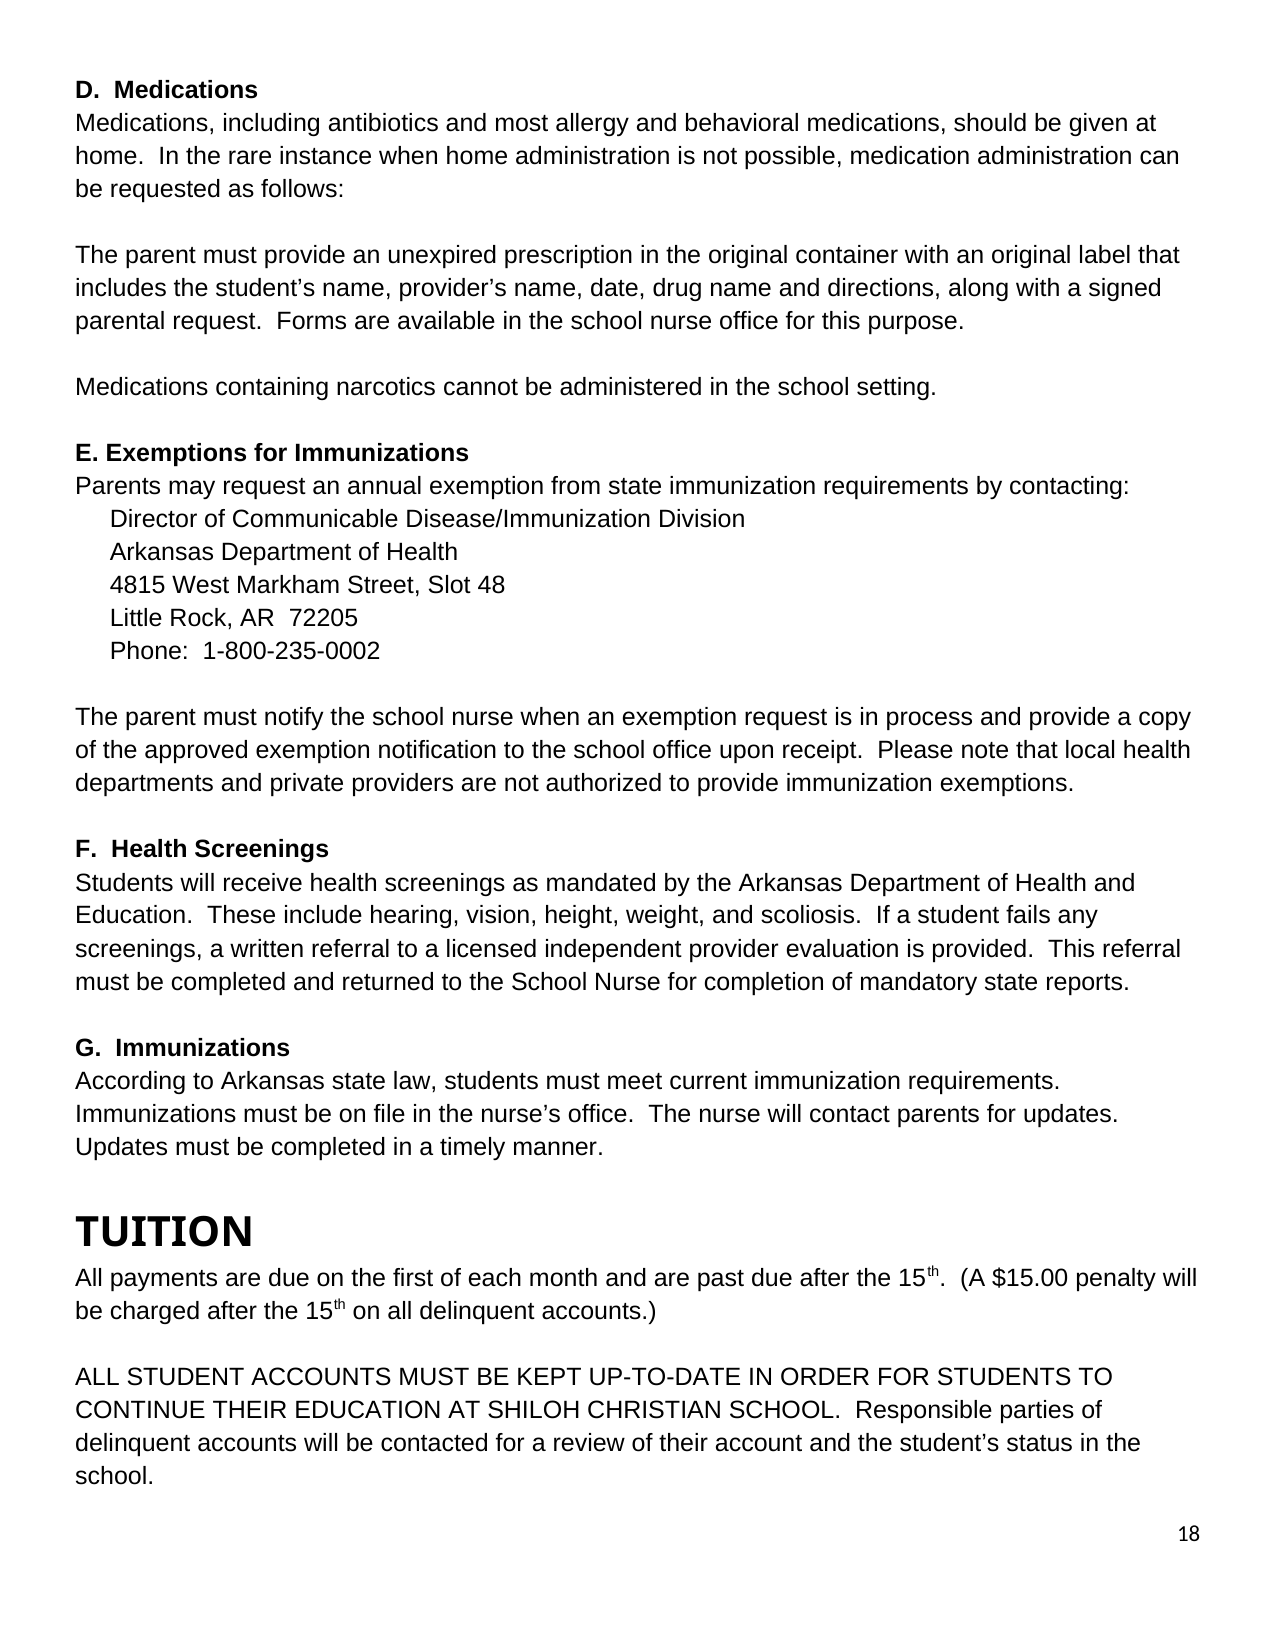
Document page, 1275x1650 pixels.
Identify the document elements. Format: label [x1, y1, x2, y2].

text [75, 75, 1200, 1490]
